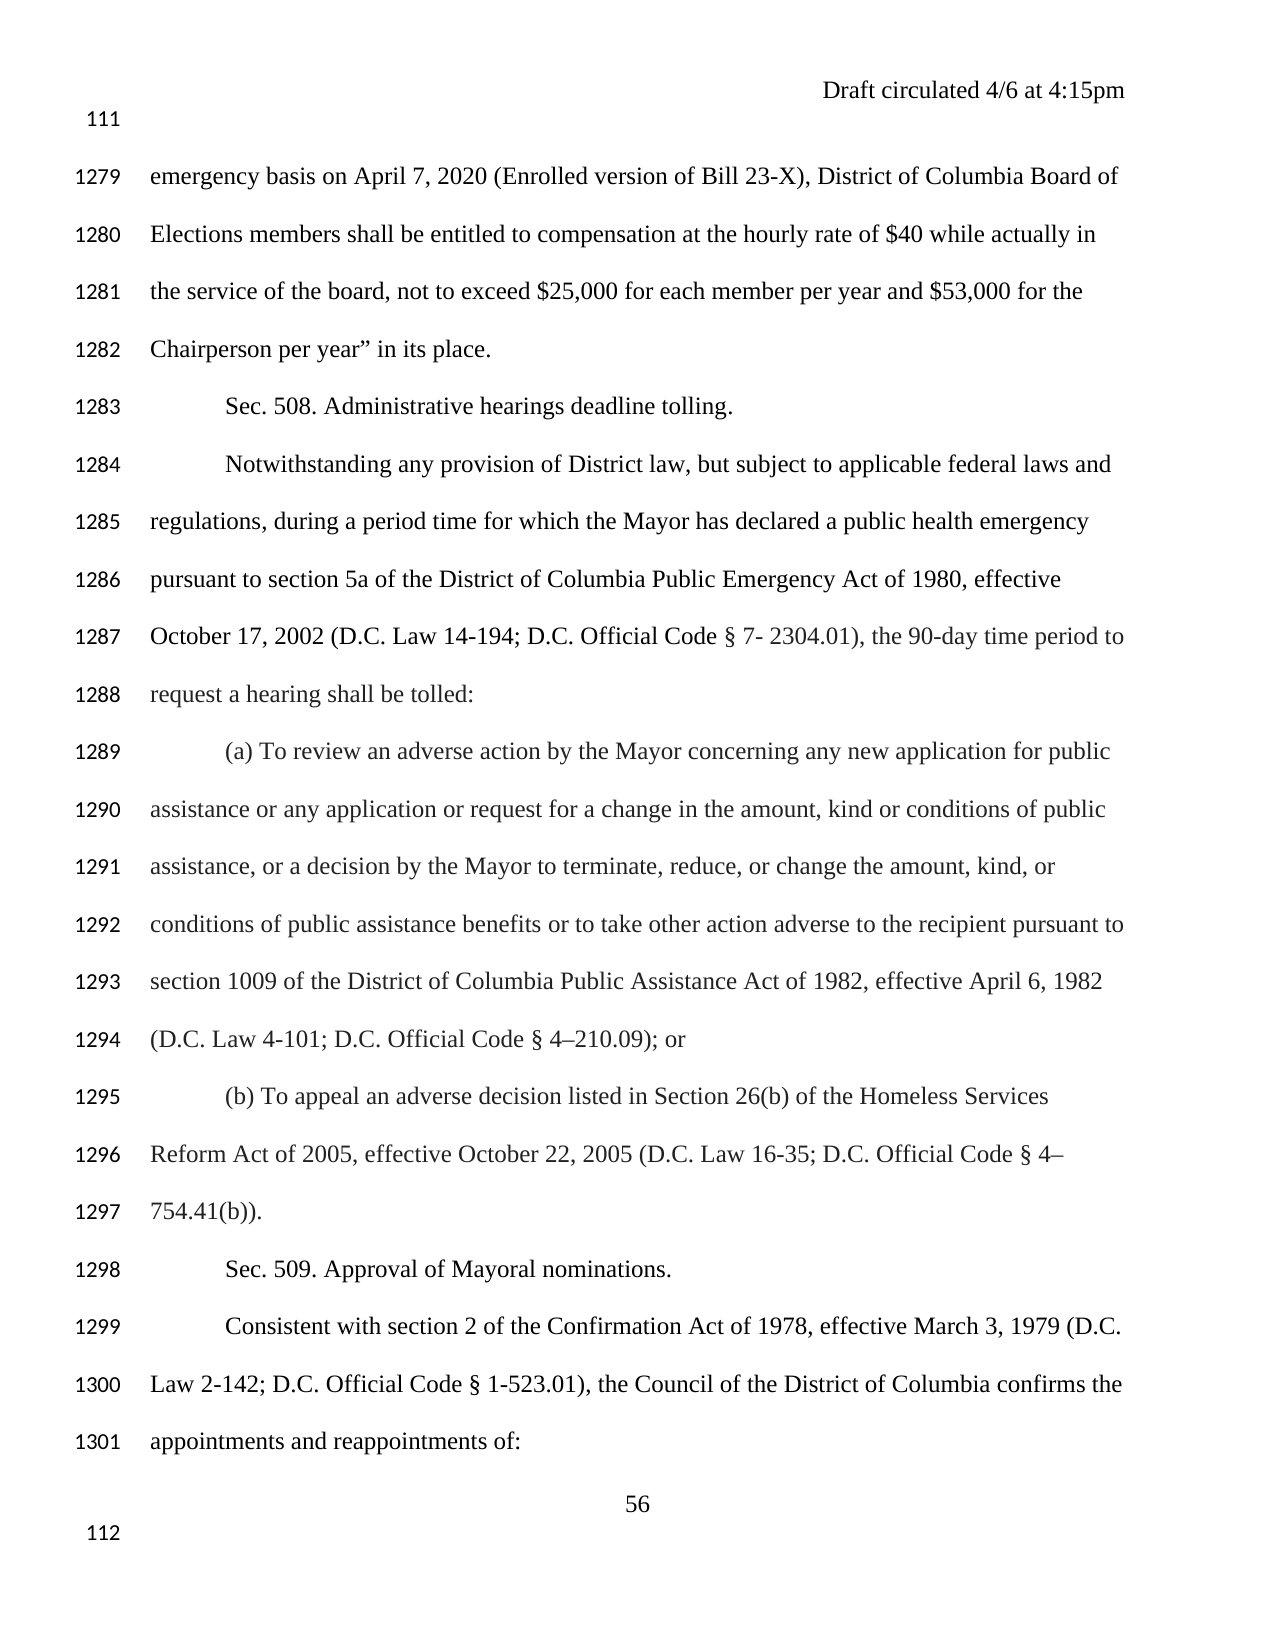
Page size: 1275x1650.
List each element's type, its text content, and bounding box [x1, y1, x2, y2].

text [150, 161, 1125, 362]
subtitle Sec. 509. Approval of Mayoral nominations. [150, 1254, 1125, 1282]
text Sec. 508. Administrative hearings deadline tolling. [150, 391, 1125, 420]
text Consistent with section 2 of the Confirmation Act of 1978, effective March 3, 1979 (D.C. Law 2-142; D.C. Official Code § 1-523.01), the Council of the District of Columbia confirms the appointments and reappointments of: [150, 1311, 1125, 1455]
text ​(b) To appeal an adverse decision listed in Section 26(b) of the Homeless Services Reform Act of 2005, effective October 22, 2005 (D.C. Law 16-35; D.C. Official Code § 4–754.41(b)). [150, 1081, 1125, 1225]
text (a) To review an adverse action by the Mayor concerning any new application for public assistance or any application or request for a change in the amount, kind or conditions of public assistance, or a decision by the Mayor to terminate, reduce, or change the amount, kind, or conditions of public assistance benefits or to take other action adverse to the recipient pursuant to section 1009 of the District of Columbia Public Assistance Act of 1982, effective April 6, 1982 (D.C. Law 4-101; D.C. Official Code § 4–210.09); or [150, 736, 1125, 1052]
text Notwithstanding any provision of District law, but subject to applicable federal laws and regulations, during a period time for which the Mayor has declared a public health emergency pursuant to section 5a of the District of Columbia Public Emergency Act of 1980, effective October 17, 2002 (D.C. Law 14-194; D.C. Official Code § 7- 2304.01), the 90-day time period to request a hearing shall be tolled: [150, 449, 1125, 707]
